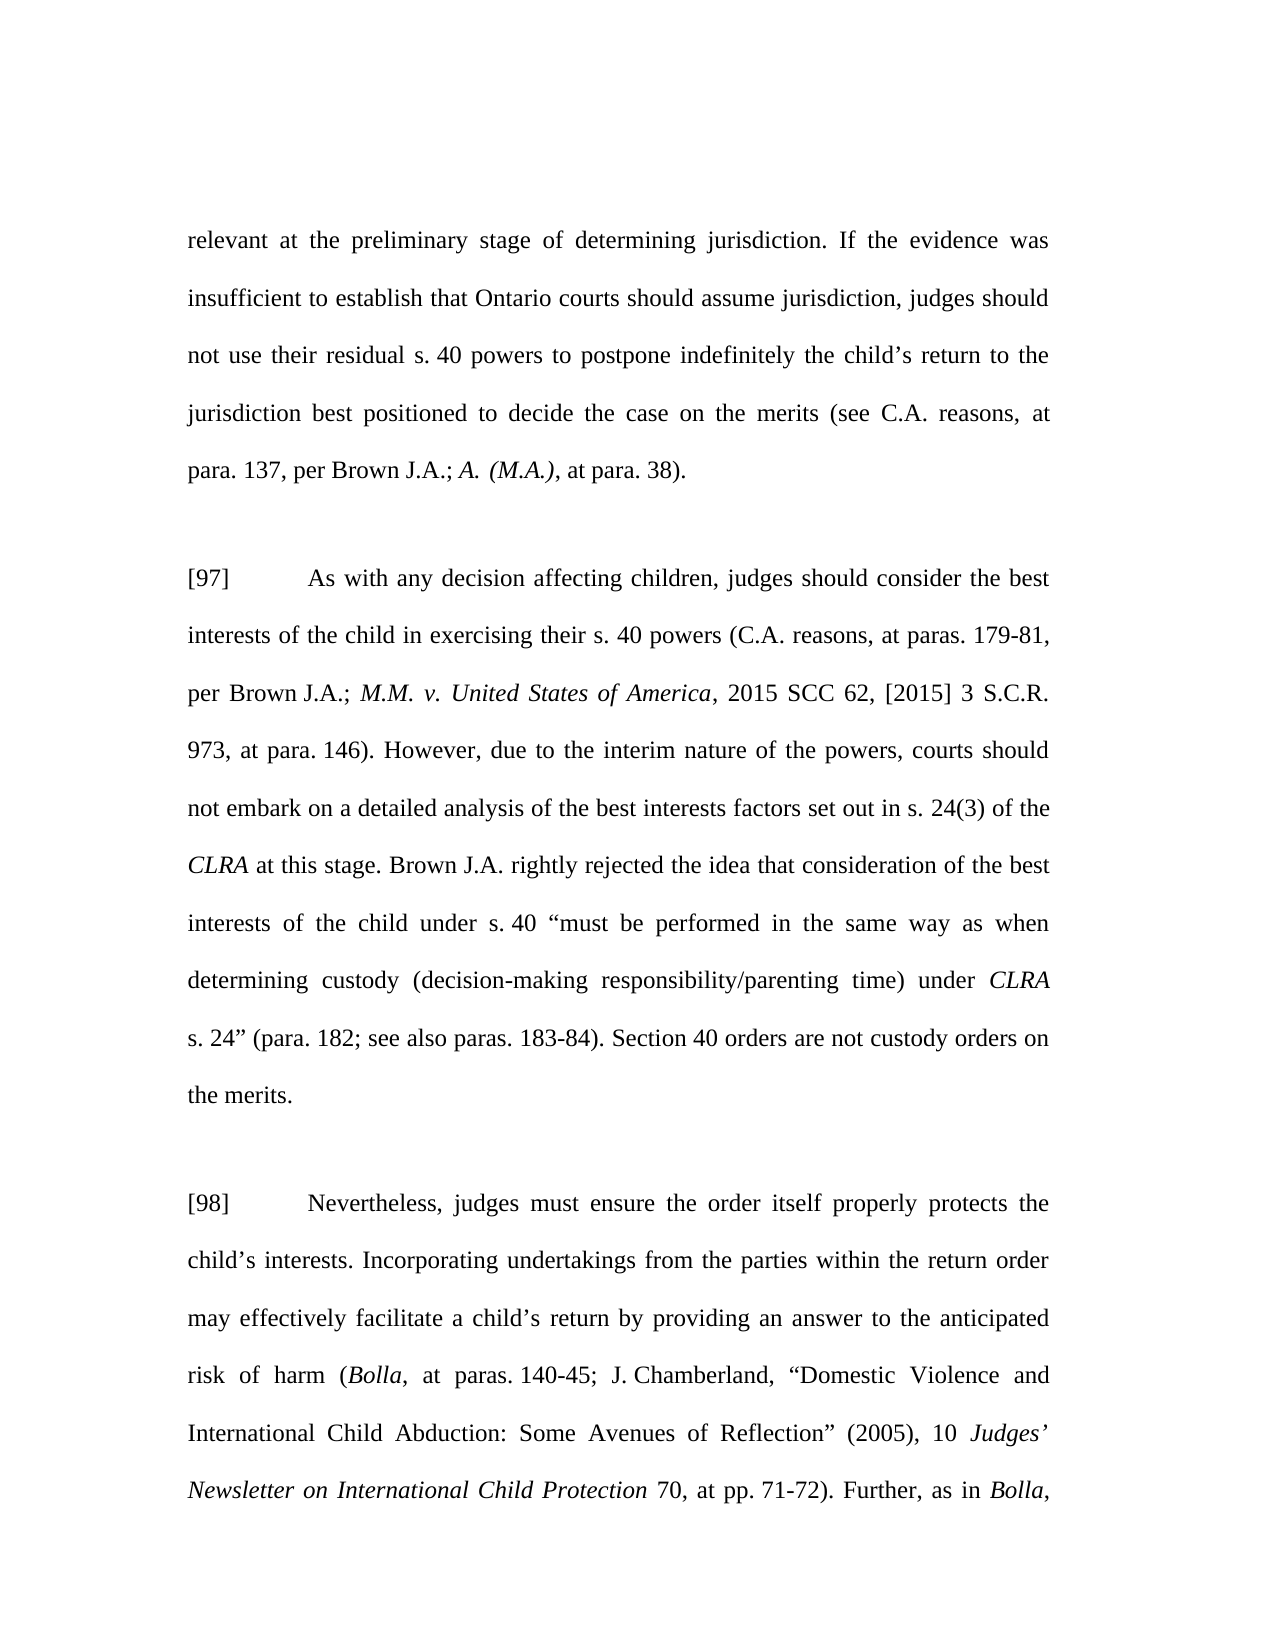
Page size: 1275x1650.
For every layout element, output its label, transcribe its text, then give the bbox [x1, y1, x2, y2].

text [187, 1188, 1050, 1504]
text As with any decision affecting children, judges should consider the best interests of the child in exercising their s. 40 powers (C.A. reasons, at paras. 179-81, per Brown J.A.; M.M. v. United States of America, 2015 SCC 62, [2015] 3 S.C.R. 973, at para. 146). However, due to the interim nature of the powers, courts should not embark on a detailed analysis of the best interests factors set out in s. 24(3) of the CLRA at this stage. Brown J.A. rightly rejected the idea that consideration of the best interests of the child under s. 40 “must be performed in the same way as when determining custody (decision-making responsibility/parenting time) under CLRA s. 24” (para. 182; see also paras. 183-84). Section 40 orders are not custody orders on the merits. [187, 563, 1050, 1109]
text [187, 225, 1050, 484]
